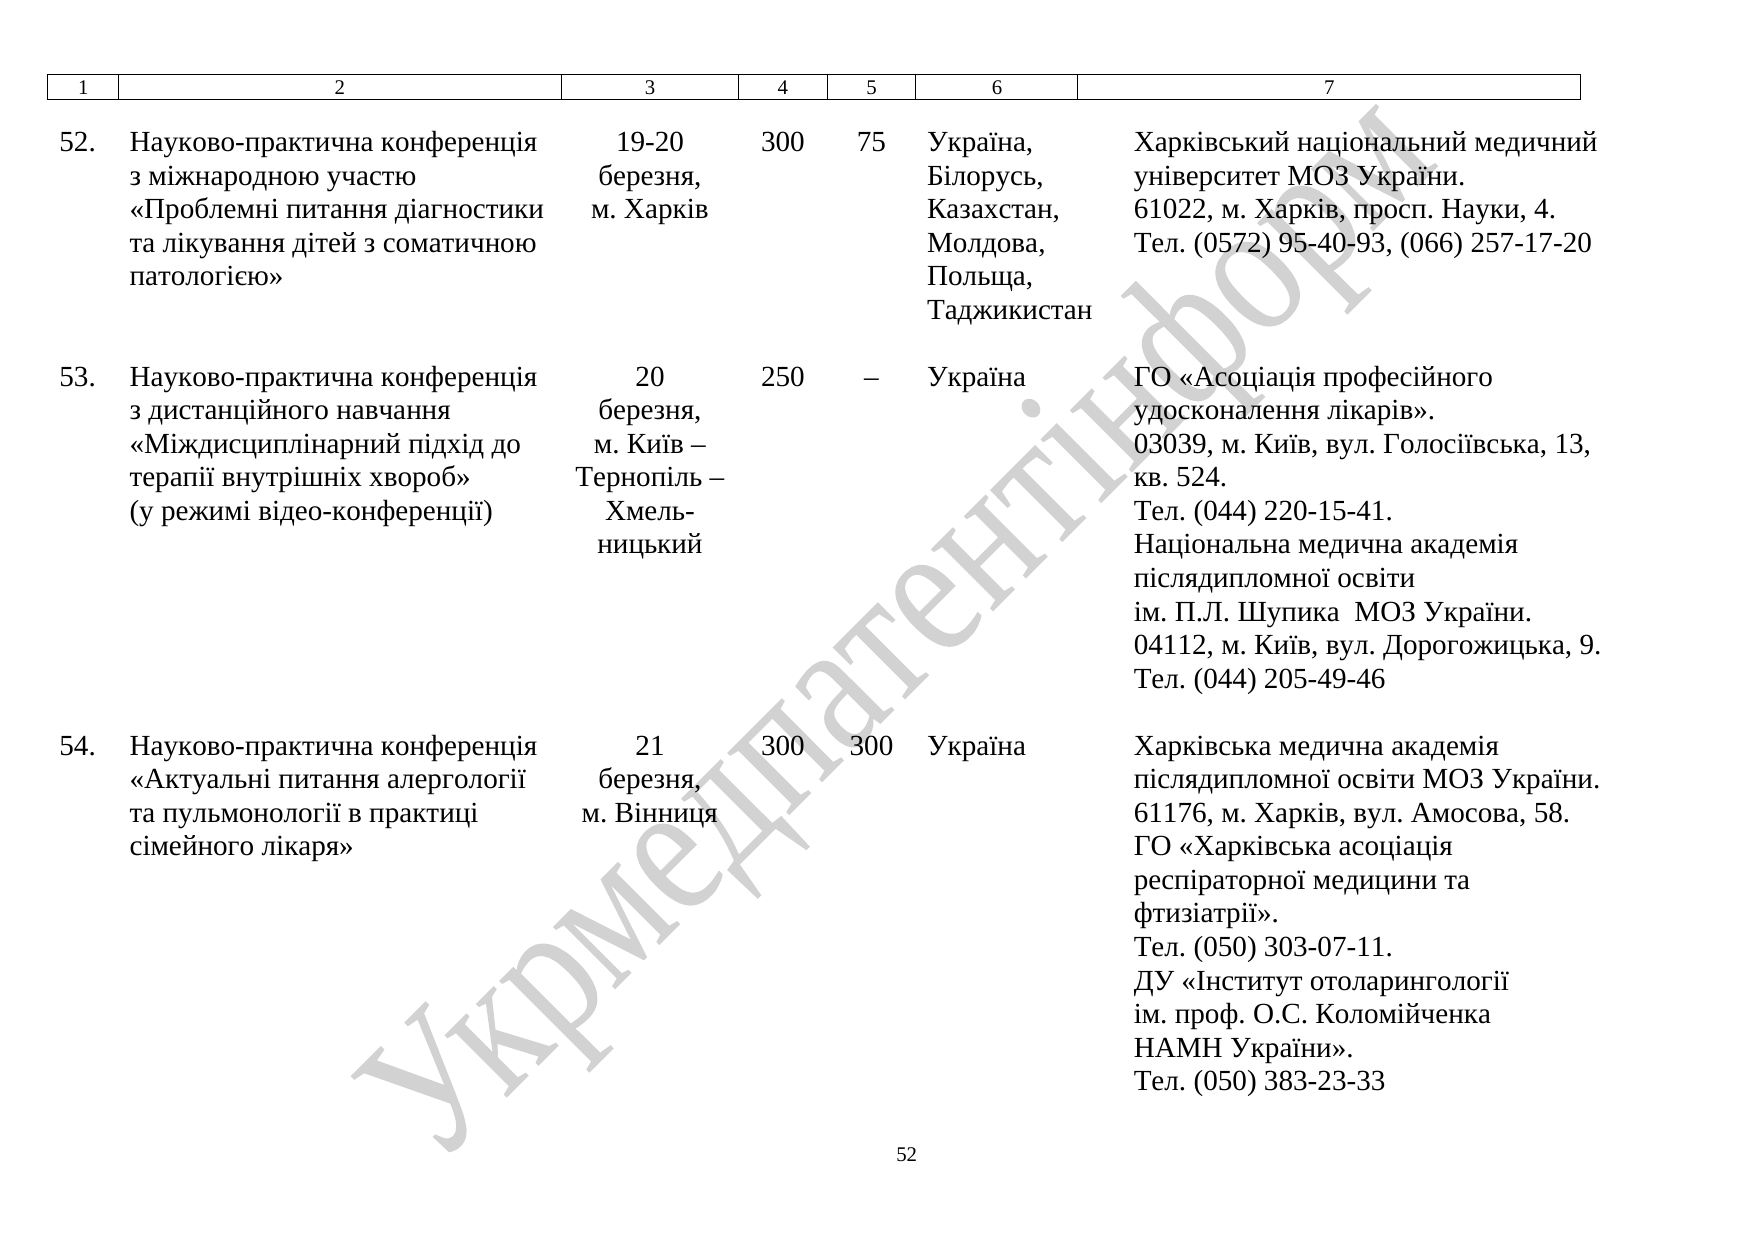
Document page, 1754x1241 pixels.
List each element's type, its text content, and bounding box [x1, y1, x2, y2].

table_cell 21 березня, м. Вінниця [561, 728, 738, 1130]
table_cell 75 [827, 124, 916, 359]
table_cell Україна [916, 359, 1122, 728]
table_cell 250 [738, 359, 827, 728]
table_cell [48, 359, 118, 728]
table_cell [48, 728, 118, 1130]
table_cell Науково-практична конференція з дистанційного навчання «Міждисциплінарний підхід до терапії внутрішніх хвороб» (у режимі відео-конференції) [118, 359, 561, 728]
table_cell 300 [738, 728, 827, 1130]
table_cell [48, 124, 118, 359]
table_cell ГО «Асоціація професійного удосконалення лікарів». . Київ, вул. Голосіївська, 13, кв. 524. Тел. (044) 220-15-41. Національна медична академія післядипломної освіти ім. П.Л. Шупика МОЗ України. . Київ, вул. Дорогожицька, 9. Тел. (044) 205-49-46 [1122, 359, 1624, 728]
table_cell 300 [738, 124, 827, 359]
table_cell Науково-практична конференція «Актуальні питання алергології та пульмонології в практиці сімейного лікаря» [118, 728, 561, 1130]
table_cell 19-20 березня, м. Харків [561, 124, 738, 359]
table_cell – [827, 359, 916, 728]
table_cell 300 [827, 728, 916, 1130]
table_cell Харківський національний медичний університет МОЗ України. . Харків, просп. Науки, 4. Тел. (0572) 95-40-93, (066) 257-17-20 [1122, 124, 1624, 359]
table_cell Харківська медична академія післядипломної освіти МОЗ України. . Харків, вул. Амосова, 58. ГО «Харківська асоціація респіраторної медицини та фтизіатрії». Тел. (050) 303-07-11. ДУ «Інститут отоларингології ім. проф. О.С. Коломійченка НАМН України». Тел. (050) 383-23-33 [1122, 728, 1624, 1130]
table_cell Україна [916, 728, 1122, 1130]
table_cell Науково-практична конференція з міжнародною участю «Проблемні питання діагностики та лікування дітей з соматичною патологією» [118, 124, 561, 359]
table_cell Україна, Білорусь, Казахстан, Молдова, Польща, Таджикистан [916, 124, 1122, 359]
table_cell 20 березня, м. Київ – Тернопіль – Хмельницький [561, 359, 738, 728]
